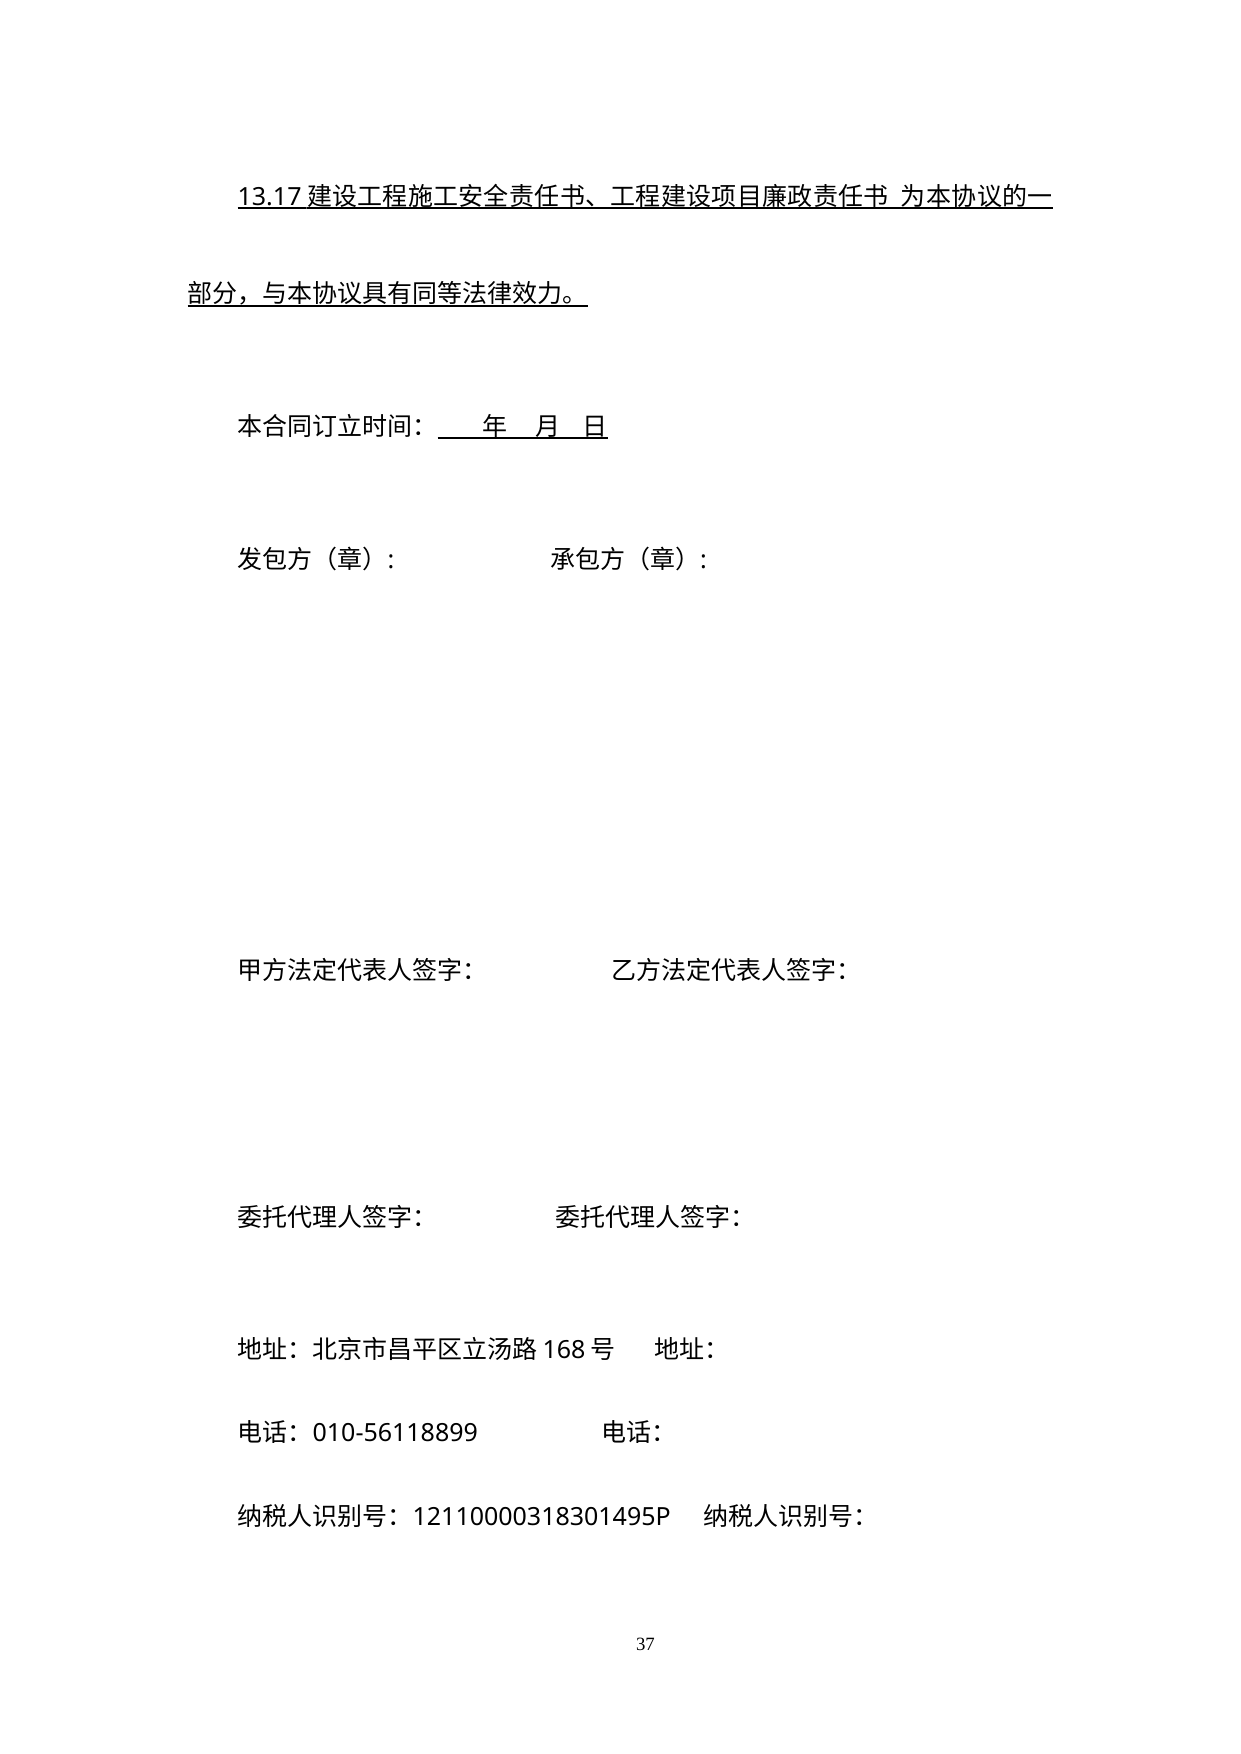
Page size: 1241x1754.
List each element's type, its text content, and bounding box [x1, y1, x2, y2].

text 电话：010-56118899 电话： [187, 1398, 1053, 1463]
text 地址：北京市昌平区立汤路168号 地址： [187, 1315, 1053, 1380]
text 13.17建设工程施工安全责任书、工程建设项目廉政责任书 为本协议的一部分，与本协议具有同等法律效力。 [187, 162, 1053, 324]
text 甲方法定代表人签字： 乙方法定代表人签字： [187, 936, 1053, 1001]
text 发包方（章）: 承包方（章）: [187, 525, 1053, 590]
text 纳税人识别号：12110000318301495P 纳税人识别号： [187, 1482, 1053, 1547]
text 本合同订立时间： 年 月 日 [187, 392, 1053, 457]
text 委托代理人签字： 委托代理人签字： [187, 1183, 1053, 1248]
